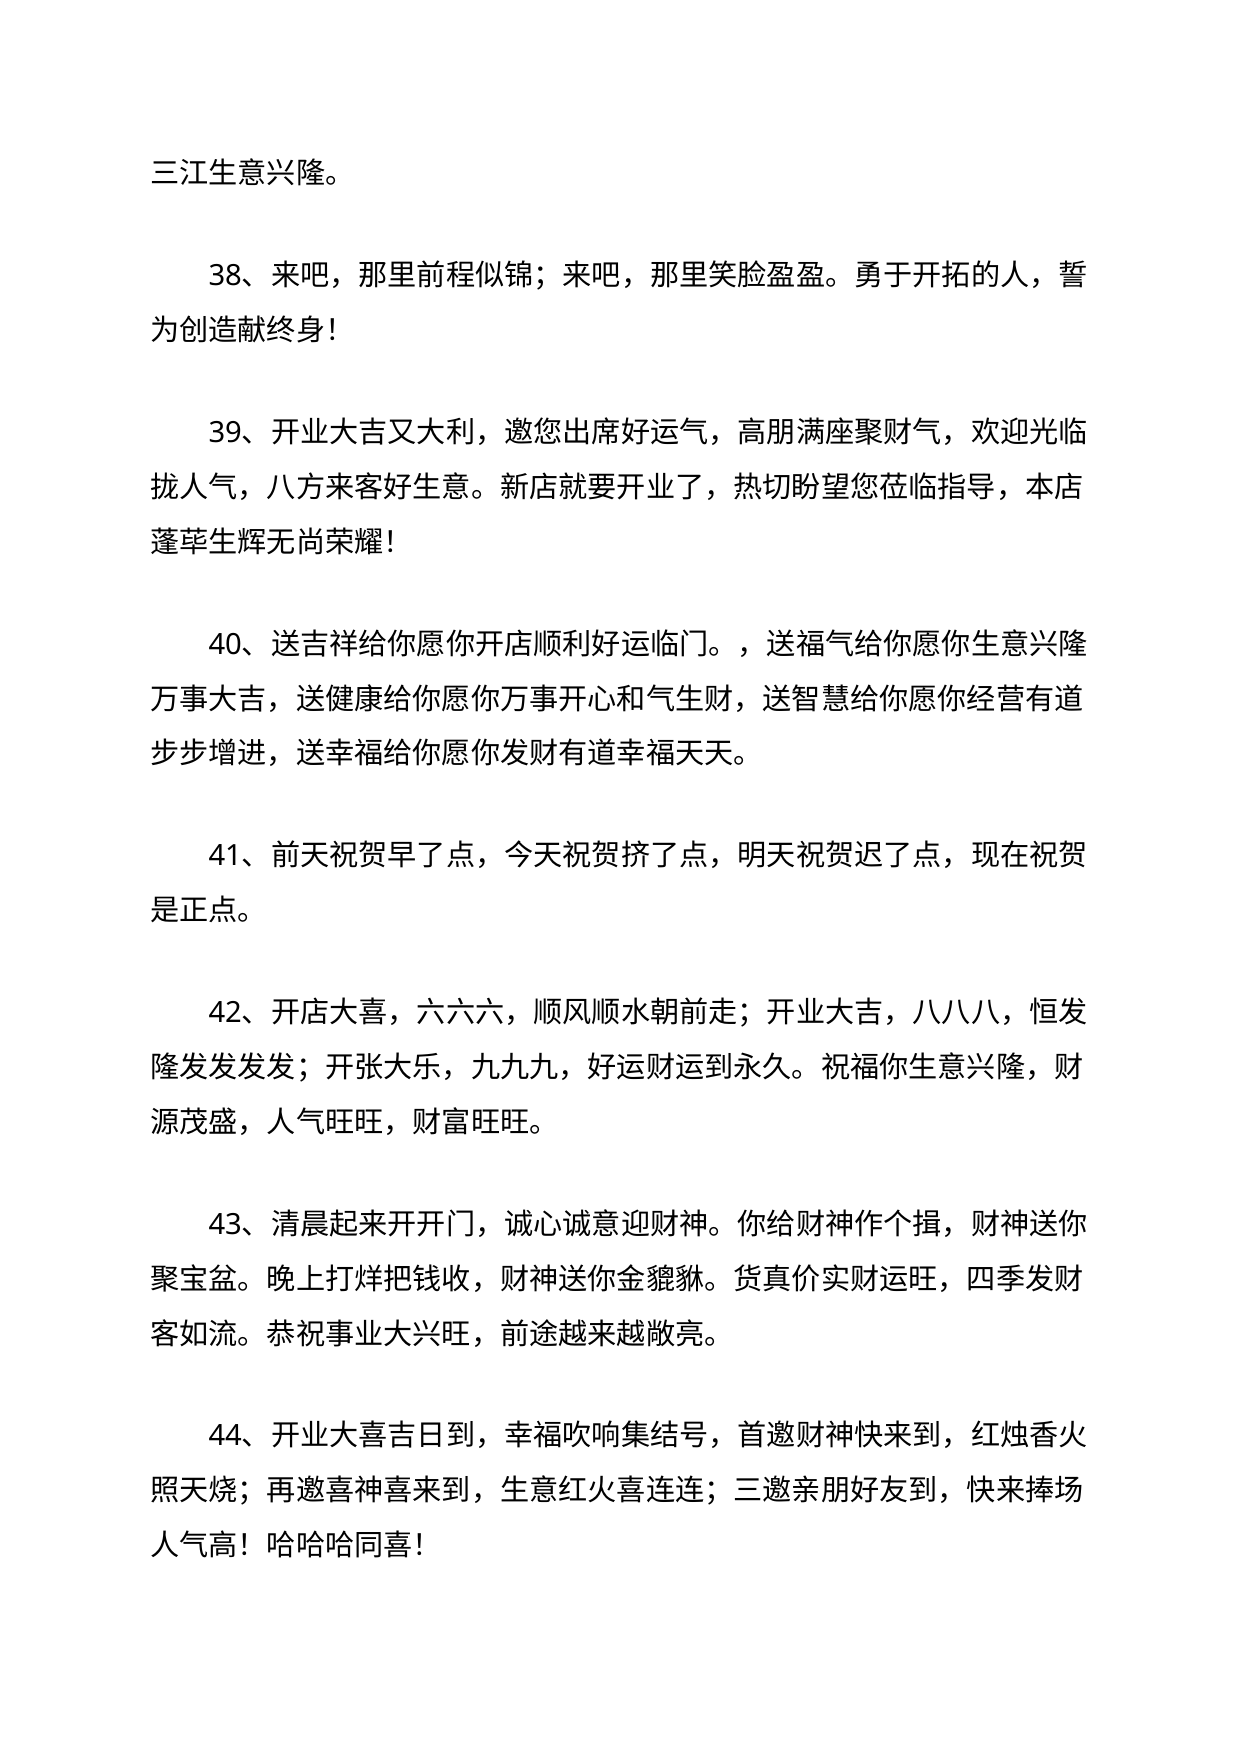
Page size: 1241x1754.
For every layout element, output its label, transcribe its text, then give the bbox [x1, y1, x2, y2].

text 44、开业大喜吉日到，幸福吹响集结号，首邀财神快来到，红烛香火照天烧；再邀喜神喜来到，生意红火喜连连；三邀亲朋好友到，快来捧场人气高！哈哈哈同喜！ [150, 1412, 1090, 1564]
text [150, 150, 1090, 192]
text 42、开店大喜，六六六，顺风顺水朝前走；开业大吉，八八八，恒发隆发发发发；开张大乐，九九九，好运财运到永久。祝福你生意兴隆，财源茂盛，人气旺旺，财富旺旺。 [150, 989, 1090, 1141]
text 38、来吧，那里前程似锦；来吧，那里笑脸盈盈。勇于开拓的人，誓为创造献终身！ [150, 252, 1090, 349]
text 43、清晨起来开开门，诚心诚意迎财神。你给财神作个揖，财神送你聚宝盆。晚上打烊把钱收，财神送你金貔貅。货真价实财运旺，四季发财客如流。恭祝事业大兴旺，前途越来越敞亮。 [150, 1200, 1090, 1352]
text 40、送吉祥给你愿你开店顺利好运临门。，送福气给你愿你生意兴隆万事大吉，送健康给你愿你万事开心和气生财，送智慧给你愿你经营有道步步增进，送幸福给你愿你发财有道幸福天天。 [150, 620, 1090, 772]
text 39、开业大吉又大利，邀您出席好运气，高朋满座聚财气，欢迎光临拢人气，八方来客好生意。新店就要开业了，热切盼望您莅临指导，本店蓬荜生辉无尚荣耀！ [150, 408, 1090, 561]
text 41、前天祝贺早了点，今天祝贺挤了点，明天祝贺迟了点，现在祝贺是正点。 [150, 832, 1090, 929]
